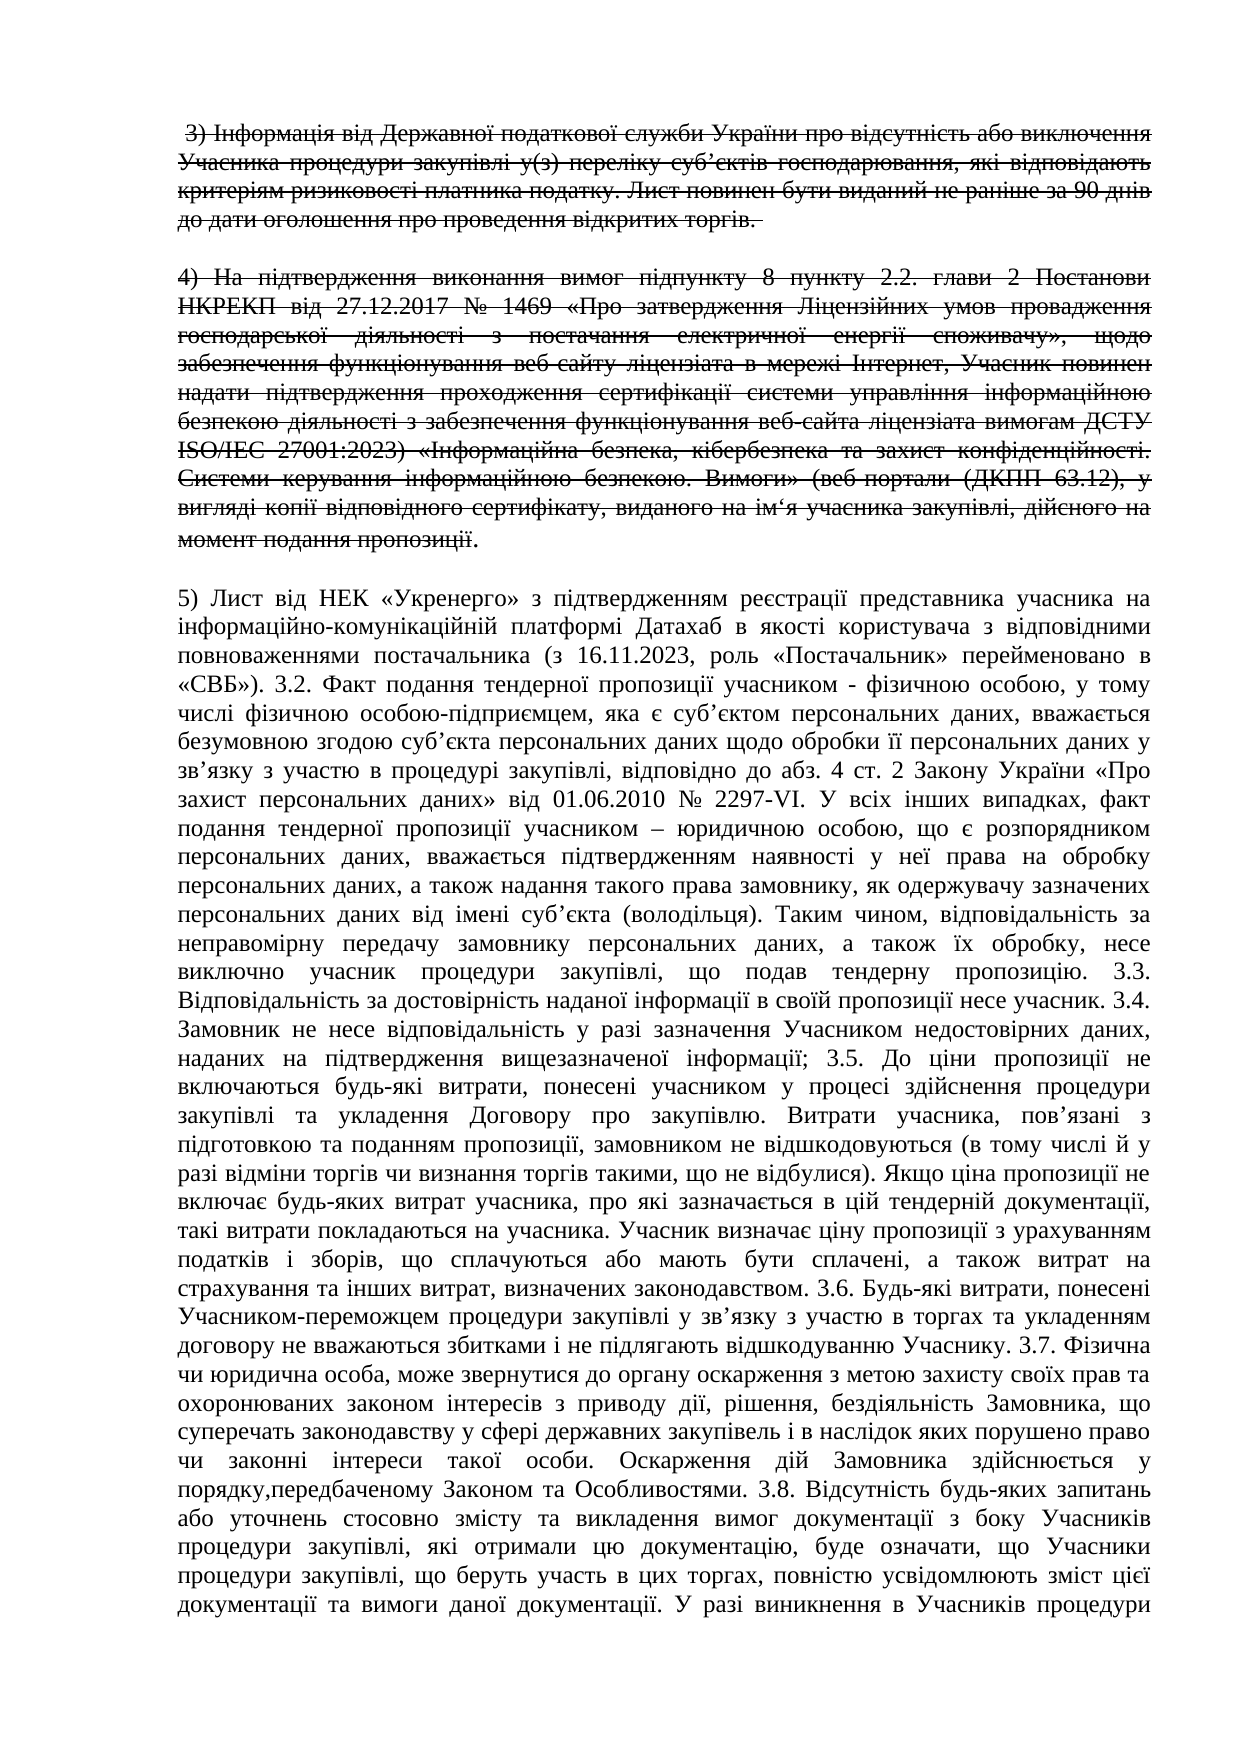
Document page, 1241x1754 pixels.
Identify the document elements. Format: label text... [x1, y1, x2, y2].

text 4) На підтвердження виконання вимог підпункту 8 пункту 2.2. глави 2 Постанови НКРЕКП від 27.12.2017 № 1469 «Про затвердження Ліцензійних умов провадження господарської діяльності з постачання електричної енергії споживачу», щодо забезпечення функціонування веб-сайту ліцензіата в мережі Інтернет, Учасник повинен надати підтвердження проходження сертифікації системи управління інформаційною безпекою діяльності з забезпечення функціонування веб-сайта ліцензіата вимогам ДСТУ ISO/ІЕС 27001:2023) «Інформаційна безпека, кібербезпека та захист конфіденційності. Системи керування інформаційною безпекою. Вимоги» (веб-портали (ДКПП 63.12), у вигляді копії відповідного сертифікату, виданого на ім‘я учасника закупівлі, дійсного на момент подання пропозиції. [177, 480, 1152, 553]
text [177, 583, 1152, 1618]
text 4) На підтвердження виконання вимог підпункту 8 пункту 2.2. глави 2 Постанови НКРЕКП від 27.12.2017 № 1469 «Про затвердження Ліцензійних умов провадження господарської діяльності з постачання електричної енергії споживачу», щодо забезпечення функціонування веб-сайту ліцензіата в мережі Інтернет, Учасник повинен надати підтвердження проходження сертифікації системи управління інформаційною безпекою діяльності з забезпечення функціонування веб-сайта ліцензіата вимогам ДСТУ ISO/ІЕС 27001:2023) «Інформаційна безпека, кібербезпека та захист конфіденційності. Системи керування інформаційною безпекою. Вимоги» (веб-портали (ДКПП 63.12), у вигляді копії відповідного сертифікату, виданого на ім‘я учасника закупівлі, дійсного на момент подання пропозиції. [177, 423, 1152, 479]
text 3) Інформація від Державної податкової служби України про відсутність або виключення Учасника процедури закупівлі у(з) переліку суб’єктів господарювання, які відповідають критеріям ризиковості платника податку. Лист повинен бути виданий не раніше за 90 днів до дати оголошення про проведення відкритих торгів. [177, 193, 1152, 233]
text 3) Інформація від Державної податкової служби України про відсутність або виключення Учасника процедури закупівлі у(з) переліку суб’єктів господарювання, які відповідають критеріям ризиковості платника податку. Лист повинен бути виданий не раніше за 90 днів до дати оголошення про проведення відкритих торгів. [177, 118, 1152, 191]
